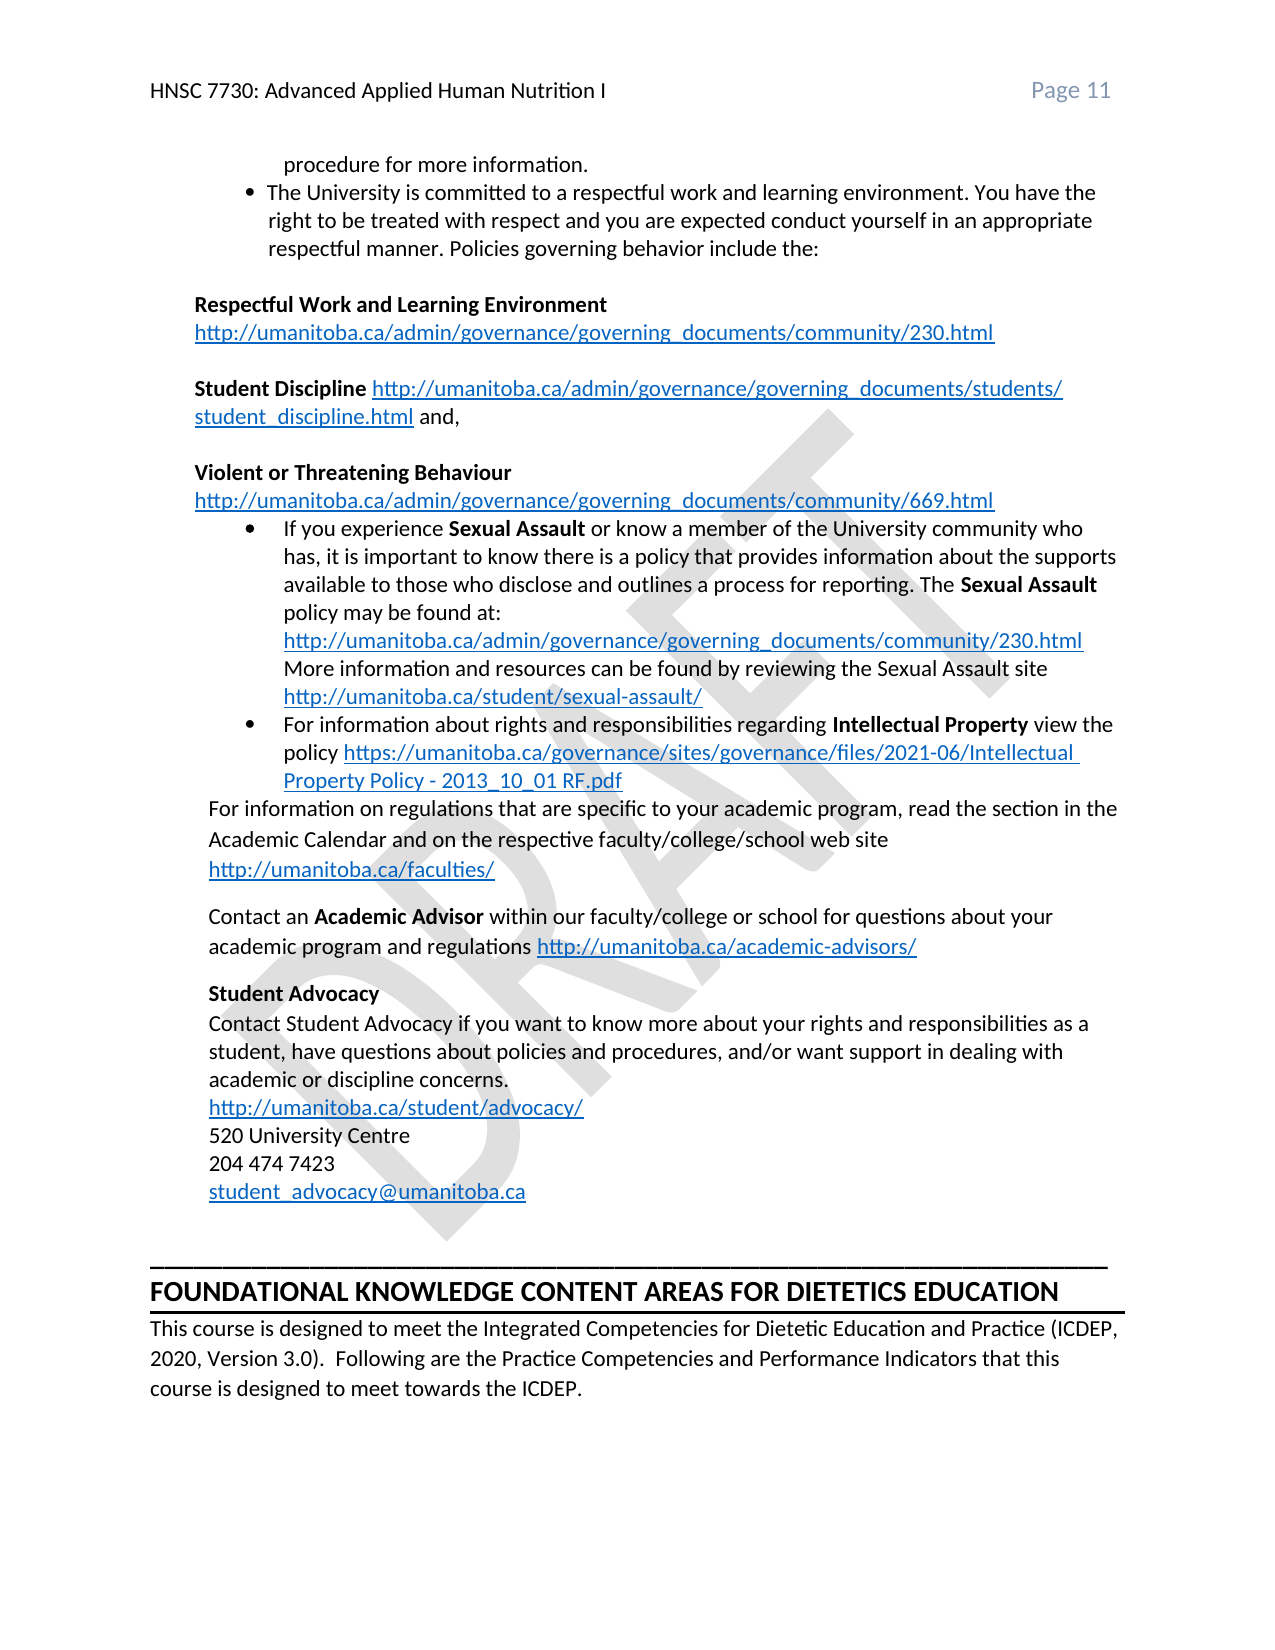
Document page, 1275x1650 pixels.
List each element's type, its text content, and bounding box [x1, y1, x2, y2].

text 204 474 7423 [208, 1149, 1125, 1177]
list If you experience Sexual Assault or know a member of the University community who has, it is important to know there is a policy that provides information about the supports available to those who disclose and outlines a process for reporting. The Sexual Assault policy may be found at: http://umanitoba.ca/admin/governance/governing_documents/community/230.html More information and resources can be found by reviewing the Sexual Assault site http://umanitoba.ca/student/sexual-assault/ [246, 514, 1125, 710]
text student_advocacy@umanitoba.ca [208, 1177, 1125, 1205]
text Violent or Threatening Behaviour http://umanitoba.ca/admin/governance/governing_documents/community/669.html [194, 458, 1125, 514]
text 520 University Centre [208, 1121, 1125, 1149]
text This course is designed to meet the Integrated Competencies for Dietetic Education and Practice (ICDEP, 2020, Version 3.0). Following are the Practice Competencies and Performance Indicators that this course is designed to meet towards the ICDEP. [150, 1314, 1125, 1402]
subtitle FOUNDATIONAL KNOWLEDGE CONTENT AREAS FOR DIETETICS EDUCATION [150, 1273, 1125, 1311]
text Contact Student Advocacy if you want to know more about your rights and responsibilities as a student, have questions about policies and procedures, and/or want support in dealing with academic or discipline concerns. [208, 1009, 1125, 1093]
text __________________________________________________________________ [150, 1237, 1125, 1273]
text Student Discipline http://umanitoba.ca/admin/governance/governing_documents/students/student_discipline.html and, [194, 374, 1125, 430]
text Respectful Work and Learning Environment [194, 290, 1125, 318]
text http://umanitoba.ca/student/advocacy/ [208, 1093, 1125, 1121]
text Contact an Academic Advisor within our faculty/college or school for questions about your academic program and regulations http://umanitoba.ca/academic-advisors/ [208, 902, 1125, 960]
text http://umanitoba.ca/admin/governance/governing_documents/community/230.html [194, 318, 1125, 346]
text Student Advocacy [208, 979, 1125, 1007]
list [246, 150, 1125, 178]
text For information on regulations that are specific to your academic program, read the section in the Academic Calendar and on the respective faculty/college/school web site http://umanitoba.ca/faculties/ [208, 794, 1125, 883]
list For information about rights and responsibilities regarding Intellectual Property view the policy https://umanitoba.ca/governance/sites/governance/files/2021-06/Intellectual Property Policy - 2013_10_01 RF.pdf [246, 710, 1125, 794]
list The University is committed to a respectful work and learning environment. You have the right to be treated with respect and you are expected conduct yourself in an appropriate respectful manner. Policies governing behavior include the: [246, 178, 1125, 262]
